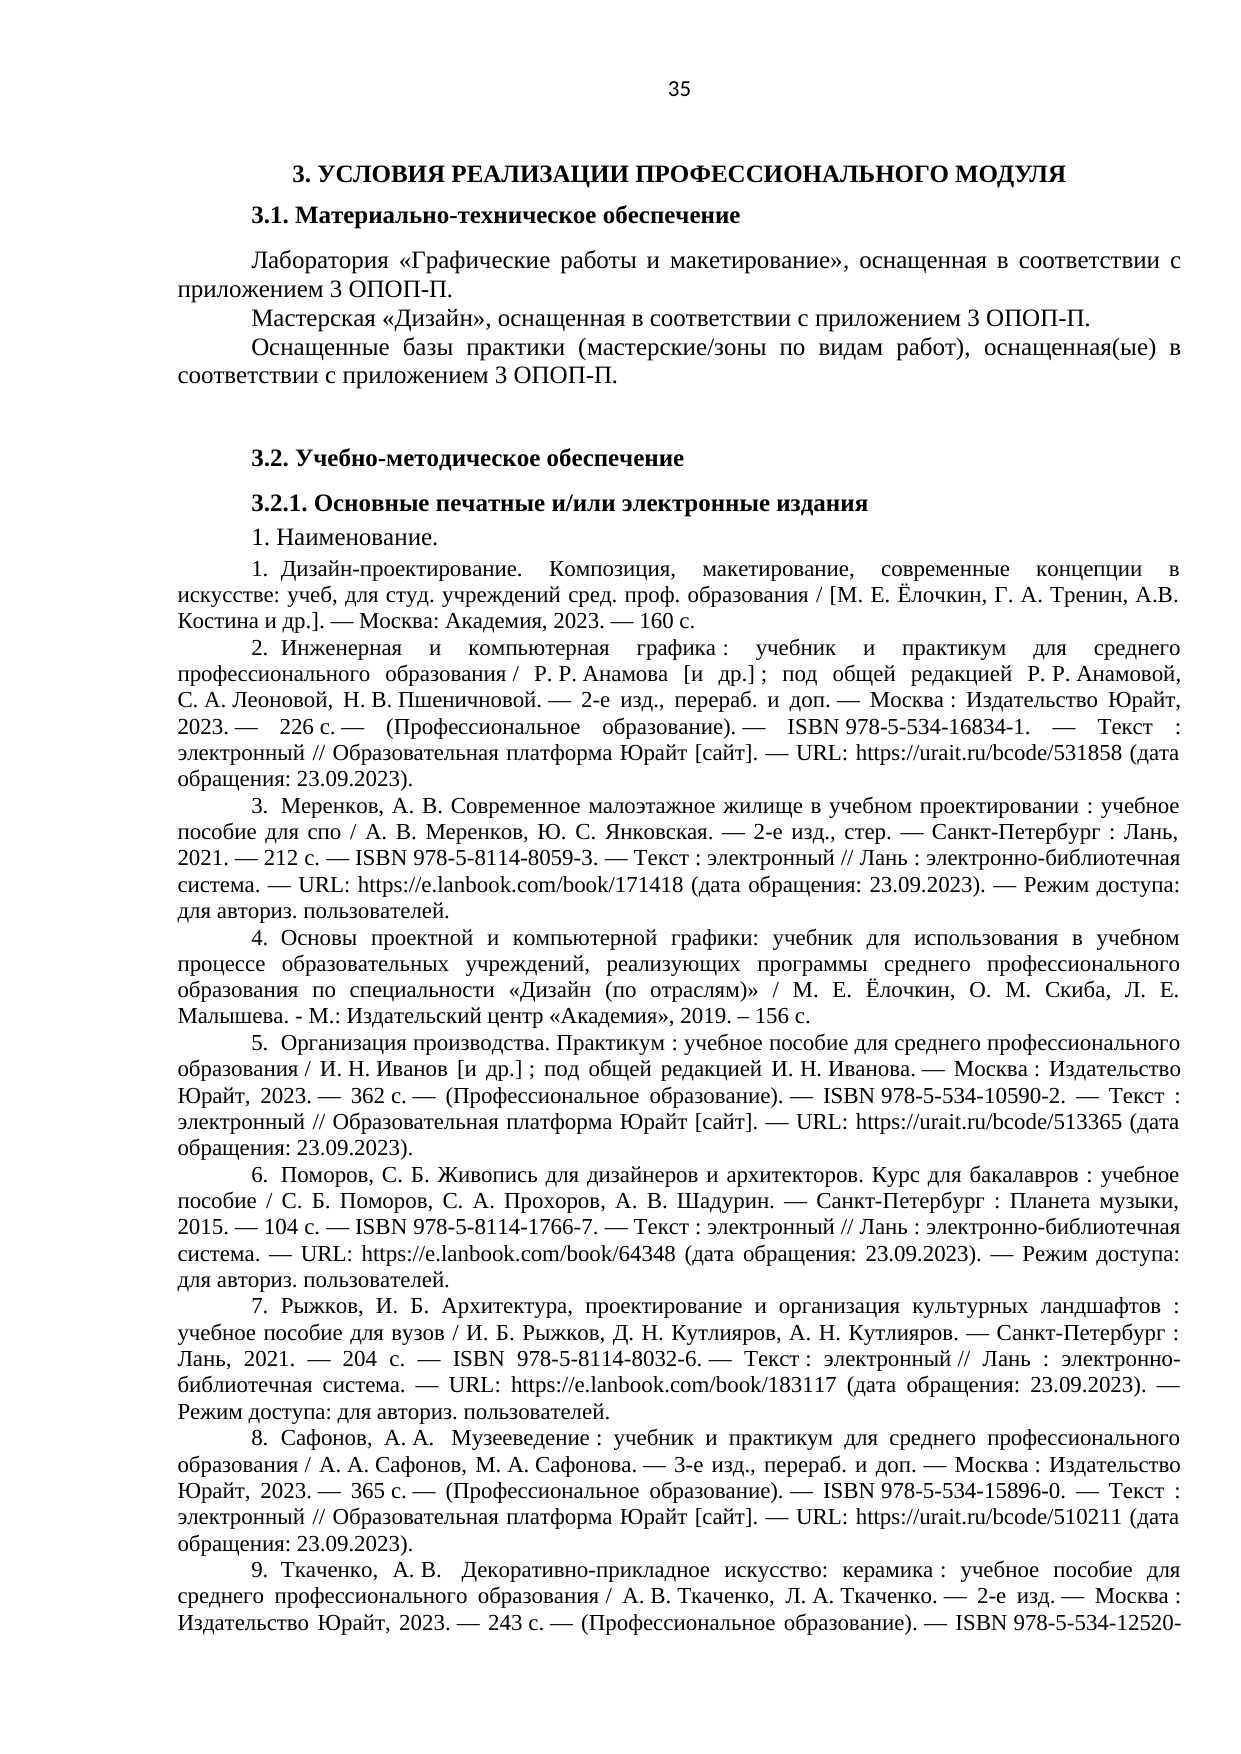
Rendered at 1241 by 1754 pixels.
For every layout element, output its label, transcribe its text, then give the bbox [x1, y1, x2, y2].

list Поморов, С. Б. Живопись для дизайнеров и архитекторов. Курс для бакалавров : учебное пособие / С. Б. Поморов, С. А. Прохоров, А. В. Шадурин. — Санкт-Петербург : Планета музыки, 2015. — 104 с. — ISBN 978-5-8114-1766-7. — Текст : электронный // Лань : электронно-библиотечная система. — URL: https://e.lanbook.com/book/64348 (дата обращения: 23.09.2023). — Режим доступа: для авториз. пользователей. [177, 1161, 1181, 1292]
list Меренков, А. В. Современное малоэтажное жилище в учебном проектировании : учебное пособие для спо / А. В. Меренков, Ю. С. Янковская. — 2-е изд., стер. — Санкт-Петербург : Лань, 2021. — 212 с. — ISBN 978-5-8114-8059-3. — Текст : электронный // Лань : электронно-библиотечная система. — URL: https://e.lanbook.com/book/171418 (дата обращения: 23.09.2023). — Режим доступа: для авториз. пользователей. [177, 792, 1181, 923]
list Дизайн-проектирование. Композиция, макетирование, современные концепции в искусстве: учеб, для студ. учреждений сред. проф. образования / [М. Е. Ёлочкин, Г. А. Тренин, А.В. Костина и др.]. — Москва: Академия, 2023. — 160 с. [177, 554, 1181, 634]
text Лаборатория «Графические работы и макетирование», оснащенная в соответствии с приложением 3 ОПОП-П. [177, 245, 1181, 303]
list Основы проектной и компьютерной графики: учебник для использования в учебном процессе образовательных учреждений, реализующих программы среднего профессионального образования по специальности «Дизайн (по отраслям)» / М. Е. Ёлочкин, О. М. Скиба, Л. Е. Малышева. - М.: Издательский центр «Академия», 2019. – 156 с. [177, 923, 1181, 950]
list Рыжков, И. Б. Архитектура, проектирование и организация культурных ландшафтов : учебное пособие для вузов / И. Б. Рыжков, Д. Н. Кутлияров, А. Н. Кутлияров. — Санкт-Петербург : Лань, 2021. — 204 с. — ISBN 978-5-8114-8032-6. — Текст : электронный // Лань : электронно-библиотечная система. — URL: https://e.lanbook.com/book/183117 (дата обращения: 23.09.2023). — Режим доступа: для авториз. пользователей. [177, 1292, 1181, 1424]
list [177, 1556, 1181, 1635]
text 3.2. Учебно-методическое обеспечение [177, 443, 1181, 472]
text 1. Наименование. [177, 522, 1181, 550]
list Организация производства. Практикум : учебное пособие для среднего профессионального образования / И. Н. Иванов [и др.] ; под общей редакцией И. Н. Иванова. — Москва : Издательство Юрайт, 2023. — 362 с. — (Профессиональное образование). — ISBN 978-5-534-10590-2. — Текст : электронный // Образовательная платформа Юрайт [сайт]. — URL: https://urait.ru/bcode/513365 (дата обращения: 23.09.2023). [177, 1029, 1181, 1161]
text Мастерская «Дизайн», оснащенная в соответствии с приложением 3 ОПОП-П. [177, 303, 1181, 332]
list Сафонов, А. А. Музееведение : учебник и практикум для среднего профессионального образования / А. А. Сафонов, М. А. Сафонова. — 3-е изд., перераб. и доп. — Москва : Издательство Юрайт, 2023. — 365 с. — (Профессиональное образование). — ISBN 978-5-534-15896-0. — Текст : электронный // Образовательная платформа Юрайт [сайт]. — URL: https://urait.ru/bcode/510211 (дата обращения: 23.09.2023). [177, 1424, 1181, 1556]
text 3. Условия реализации профессионального модуля [177, 159, 1181, 187]
list 3.2.1. Основные печатные и/или электронные издания [177, 488, 1181, 517]
text 3.1. Материально-техническое обеспечение [177, 200, 1181, 229]
text Оснащенные базы практики (мастерские/зоны по видам работ), оснащенная(ые) в соответствии с приложением 3 ОПОП-П. [177, 332, 1181, 389]
list Основы проектной и компьютерной графики: учебник для использования в учебном процессе образовательных учреждений, реализующих программы среднего профессионального образования по специальности «Дизайн (по отраслям)» / М. Е. Ёлочкин, О. М. Скиба, Л. Е. Малышева. - М.: Издательский центр «Академия», 2019. – 156 с. [308, 1003, 1181, 1029]
list Инженерная и компьютерная графика : учебник и практикум для среднего профессионального образования / Р. Р. Анамова [и др.] ; под общей редакцией Р. Р. Анамовой, С. А. Леоновой, Н. В. Пшеничновой. — 2-е изд., перераб. и доп. — Москва : Издательство Юрайт, 2023. — 226 с. — (Профессиональное образование). — ISBN 978-5-534-16834-1. — Текст : электронный // Образовательная платформа Юрайт [сайт]. — URL: https://urait.ru/bcode/531858 (дата обращения: 23.09.2023). [177, 634, 1181, 792]
